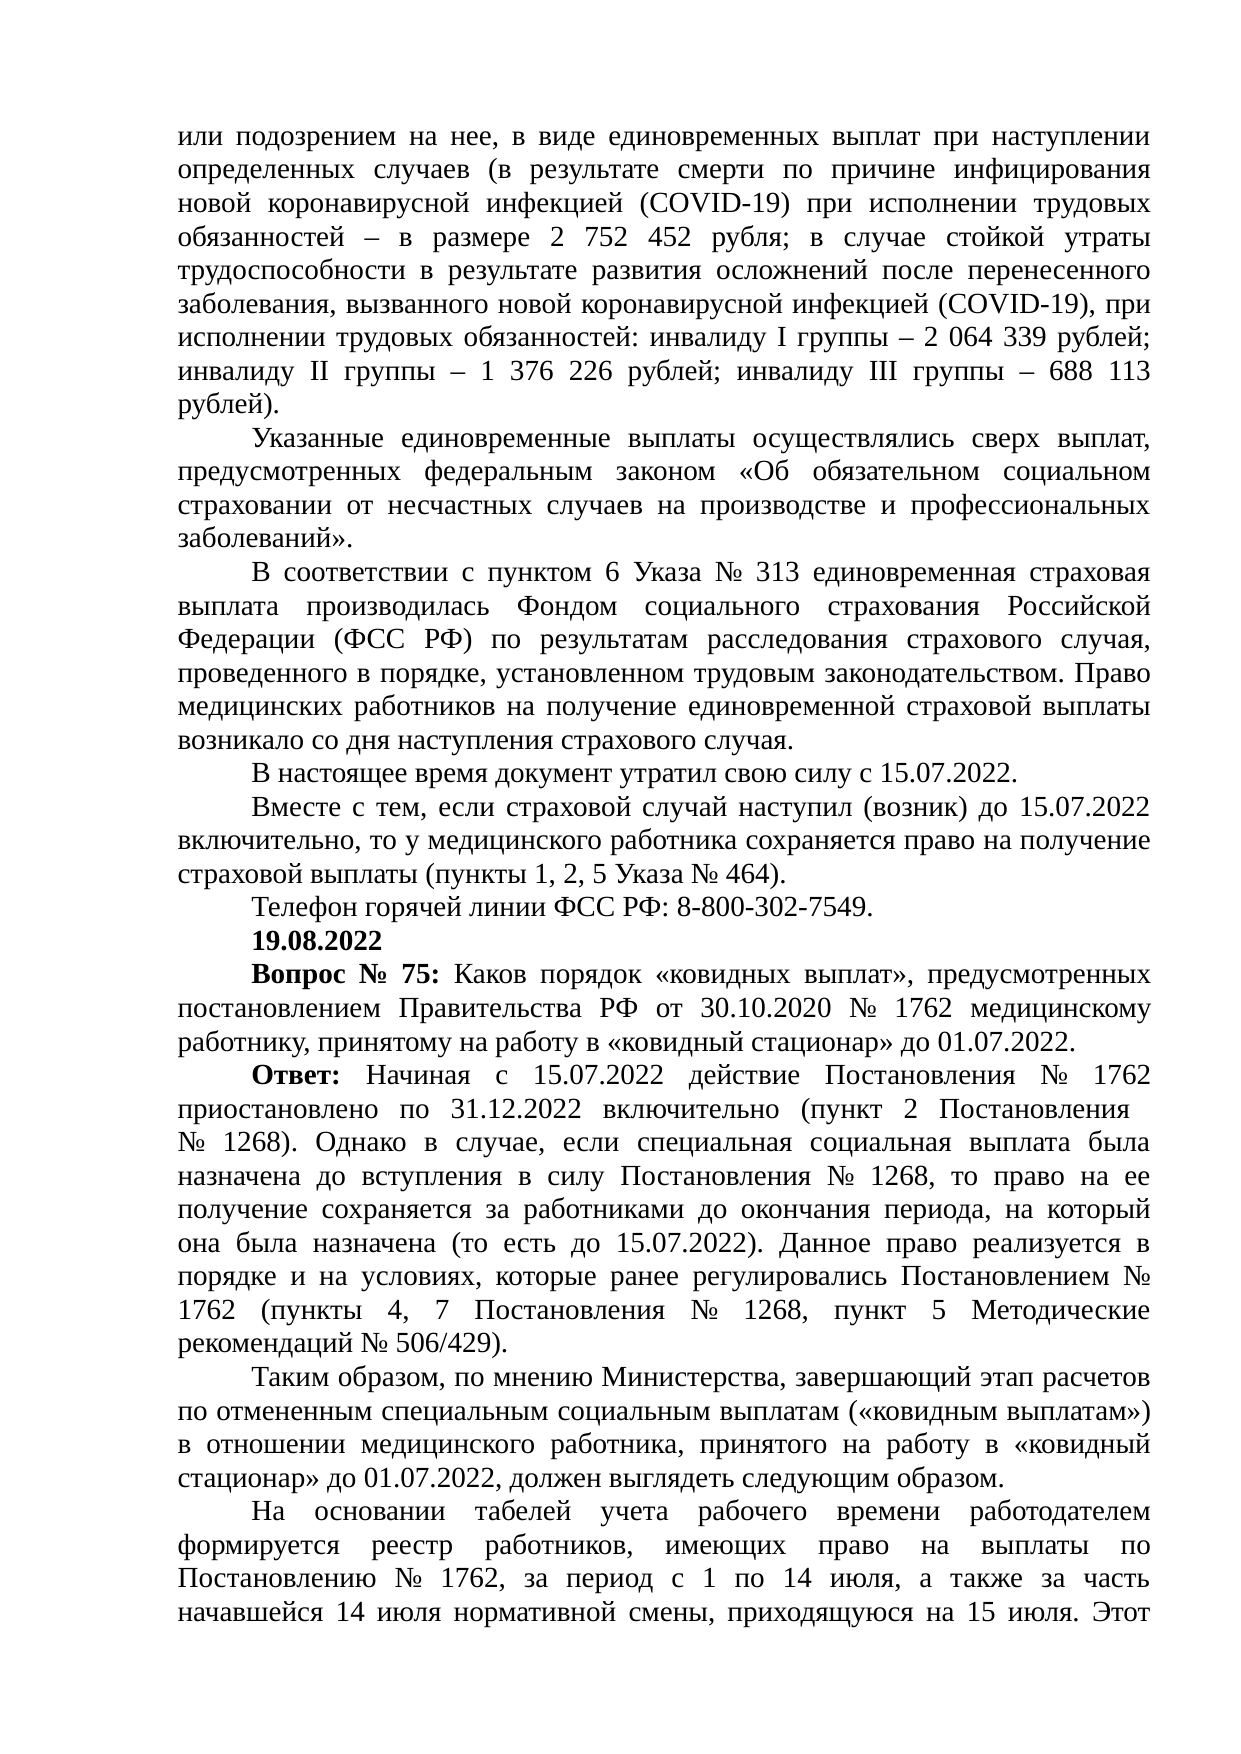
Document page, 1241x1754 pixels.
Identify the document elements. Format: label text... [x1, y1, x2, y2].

text Телефон горячей линии ФСС РФ: 8-800-302-7549. [177, 889, 1152, 923]
text Вопрос № 75: Каков порядок «ковидных выплат», предусмотренных постановлением Правительства РФ от 30.10.2020 № 1762 медицинскому работнику, принятому на работу в «ковидный стационар» до 01.07.2022. [177, 957, 1152, 1057]
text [177, 1493, 1152, 1627]
text В соответствии с пунктом 6 Указа № 313 единовременная страховая выплата производилась Фондом социального страхования Российской Федерации (ФСС РФ) по результатам расследования страхового случая, проведенного в порядке, установленном трудовым законодательством. Право медицинских работников на получение единовременной страховой выплаты возникало со дня наступления страхового случая. [177, 554, 1152, 755]
text В настоящее время документ утратил свою силу с 15.07.2022. [177, 755, 1152, 789]
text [177, 118, 1152, 420]
text Указанные единовременные выплаты осуществлялись сверх выплат, предусмотренных федеральным законом «Об обязательном социальном страховании от несчастных случаев на производстве и профессиональных заболеваний». [177, 420, 1152, 554]
text Ответ: Начиная с 15.07.2022 действие Постановления № 1762 приостановлено по 31.12.2022 включительно (пункт 2 Постановления № 1268). Однако в случае, если специальная социальная выплата была назначена до вступления в силу Постановления № 1268, то право на ее получение сохраняется за работниками до окончания периода, на который она была назначена (то есть до 15.07.2022). Данное право реализуется в порядке и на условиях, которые ранее регулировались Постановлением № 1762 (пункты 4, 7 Постановления № 1268, пункт 5 Методические рекомендаций № 506/429). [177, 1057, 1152, 1359]
text 19.08.2022 [177, 923, 1152, 957]
text Таким образом, по мнению Министерства, завершающий этап расчетов по отмененным специальным социальным выплатам («ковидным выплатам») в отношении медицинского работника, принятого на работу в «ковидный стационар» до 01.07.2022, должен выглядеть следующим образом. [177, 1359, 1152, 1493]
text Вместе с тем, если страховой случай наступил (возник) до 15.07.2022 включительно, то у медицинского работника сохраняется право на получение страховой выплаты (пункты 1, 2, 5 Указа № 464). [177, 789, 1152, 889]
